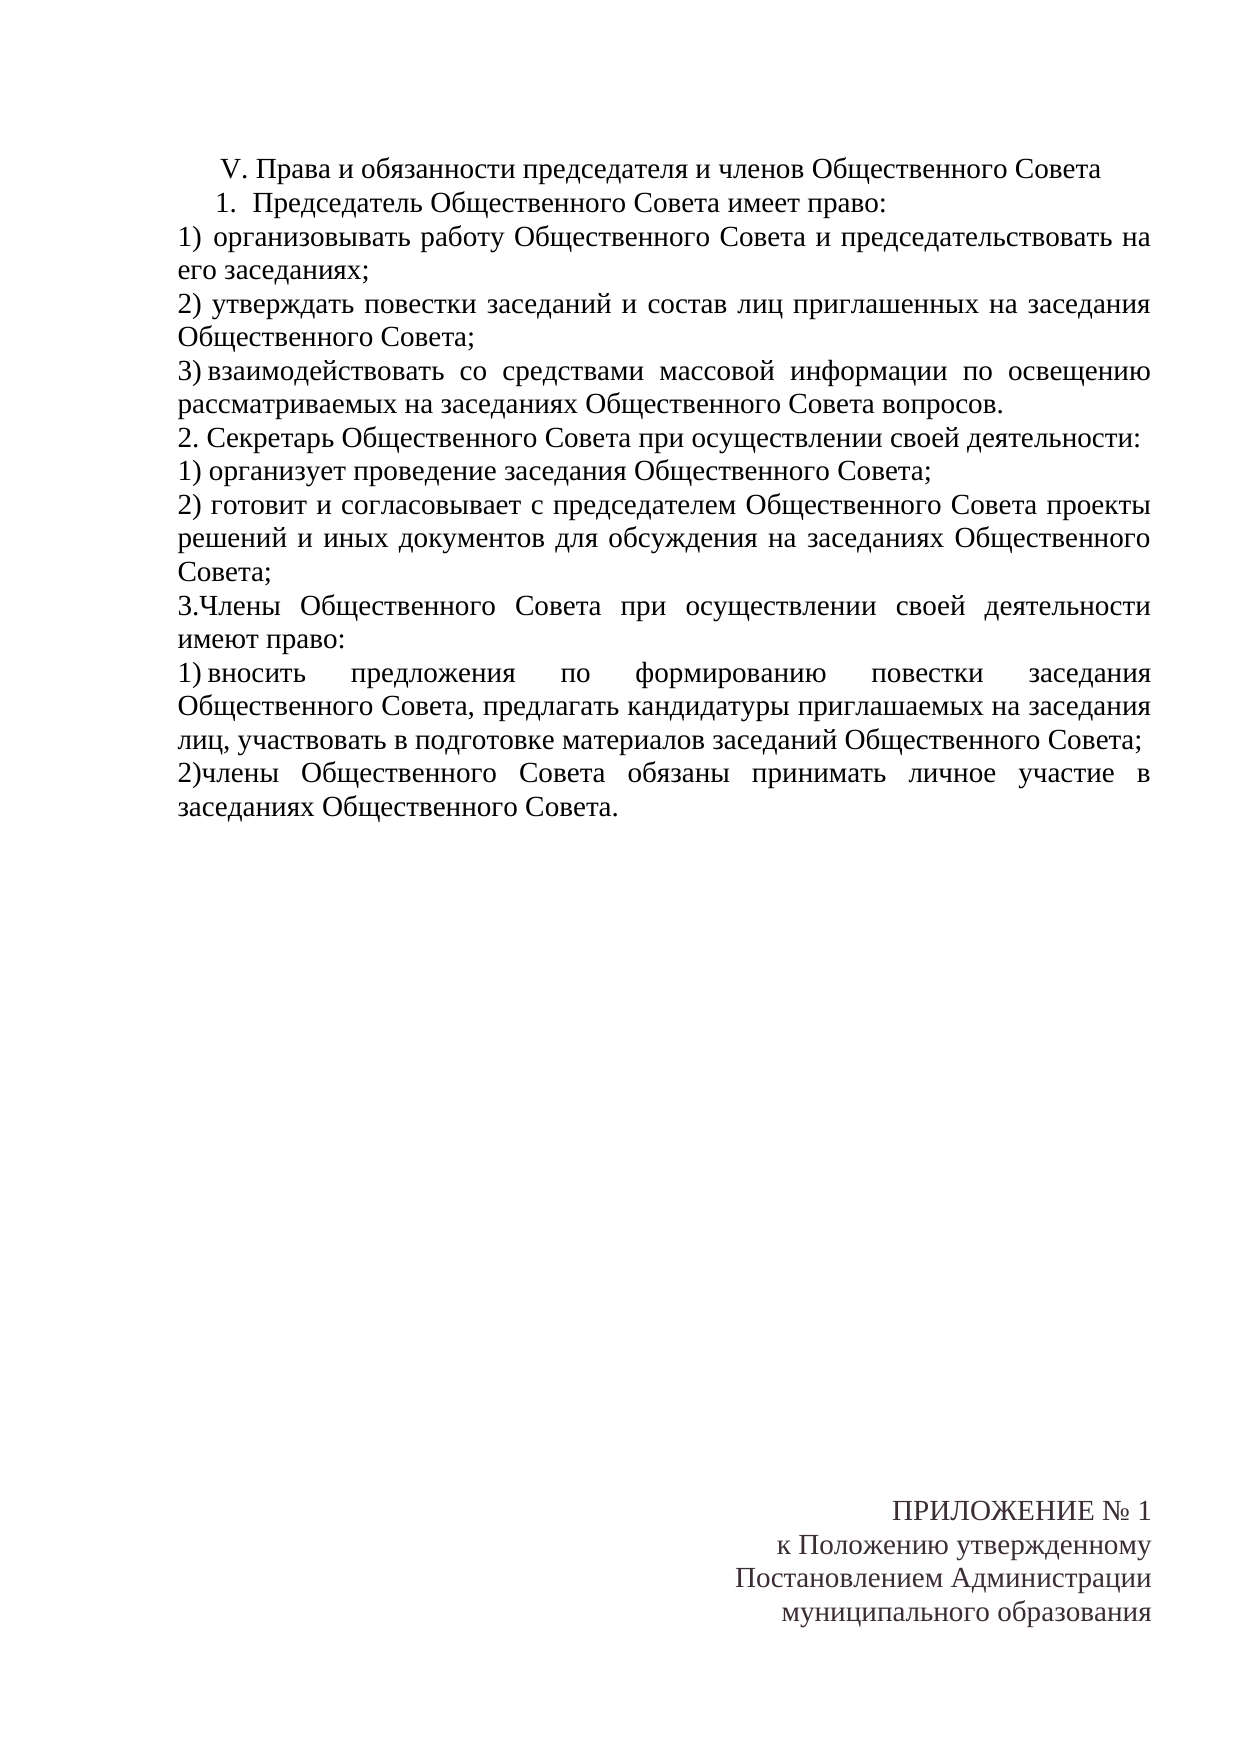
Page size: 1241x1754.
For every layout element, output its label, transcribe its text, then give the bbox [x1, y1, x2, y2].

text ПРИЛОЖЕНИЕ № 1 к Положению утвержденному [177, 1493, 1152, 1560]
text Постановлением Администрации [177, 1560, 1152, 1594]
text 2)члены Общественного Совета обязаны принимать личное участие в заседаниях Общественного Совета. [177, 755, 1152, 822]
text 2. Секретарь Общественного Совета при осуществлении своей деятельности: [177, 420, 1152, 453]
text V. Права и обязанности председателя и членов Общественного Совета [177, 152, 1152, 185]
list Председатель Общественного Совета имеет право: [215, 185, 1152, 219]
text 1) вносить предложения по формированию повестки заседания Общественного Совета, предлагать кандидатуры приглашаемых на заседания лиц, участвовать в подготовке материалов заседаний Общественного Совета; [177, 655, 1152, 755]
text 3) взаимодействовать со средствами массовой информации по освещению рассматриваемых на заседаниях Общественного Совета вопросов. [177, 353, 1152, 420]
text муниципального образования [177, 1594, 1152, 1627]
text 2) готовит и согласовывает с председателем Общественного Совета проекты решений и иных документов для обсуждения на заседаниях Общественного Совета; [177, 487, 1152, 588]
text 1) организует проведение заседания Общественного Совета; [177, 453, 1152, 487]
text 2) утверждать повестки заседаний и состав лиц приглашенных на заседания Общественного Совета; [177, 286, 1152, 353]
text 1) организовывать работу Общественного Совета и председательствовать на его заседаниях; [177, 219, 1152, 286]
text 3.Члены Общественного Совета при осуществлении своей деятельности имеют право: [177, 588, 1152, 655]
